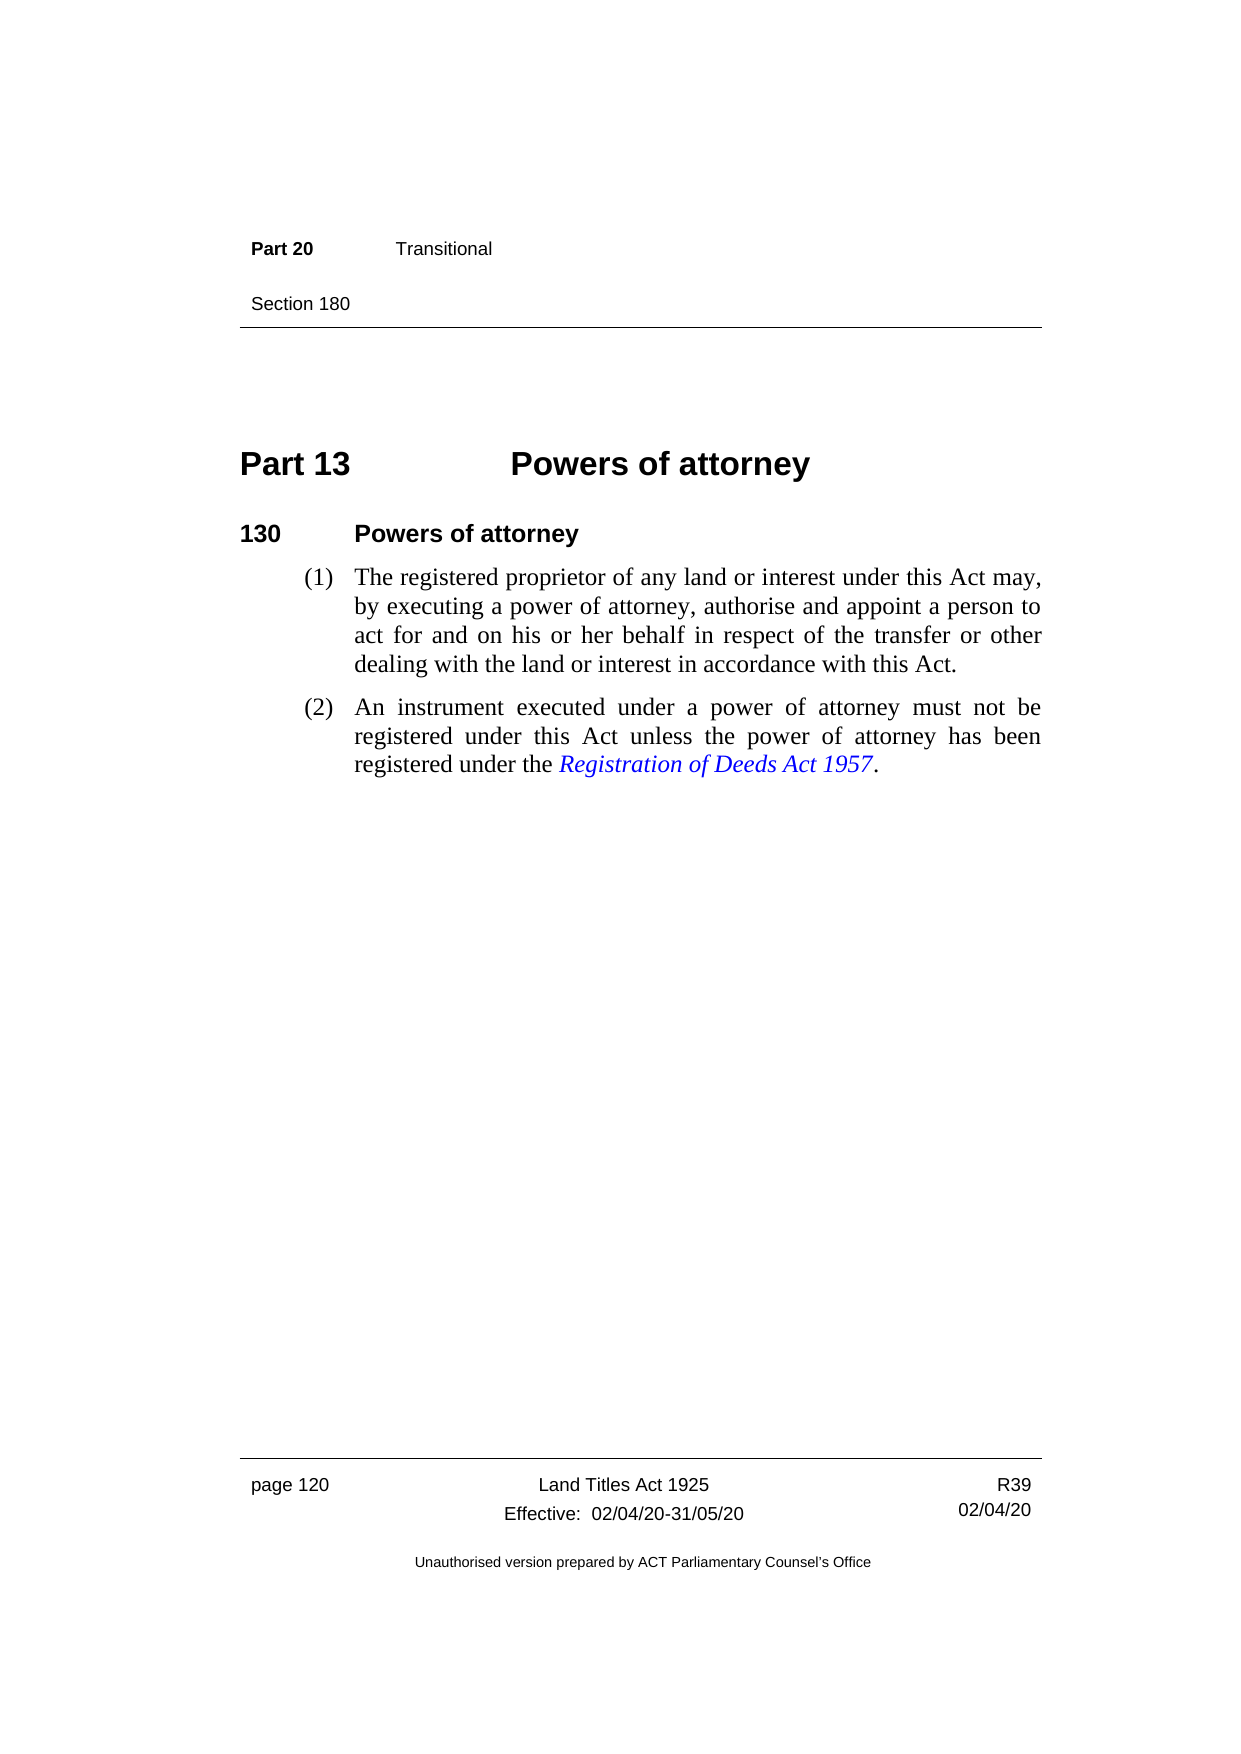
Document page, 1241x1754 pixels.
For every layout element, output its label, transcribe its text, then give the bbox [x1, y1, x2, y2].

text (2) An instrument executed under a power of attorney must not be registered under this Act unless the power of attorney has been registered under the Registration of Deeds Act 1957. [239, 692, 1042, 778]
text 130 Powers of attorney [239, 519, 1042, 548]
text Part 13 Powers of attorney [239, 444, 1042, 482]
text (1) The registered proprietor of any land or interest under this Act may, by executing a power of attorney, authorise and appoint a person to act for and on his or her behalf in respect of the transfer or other dealing with the land or interest in accordance with this Act. [239, 562, 1042, 677]
